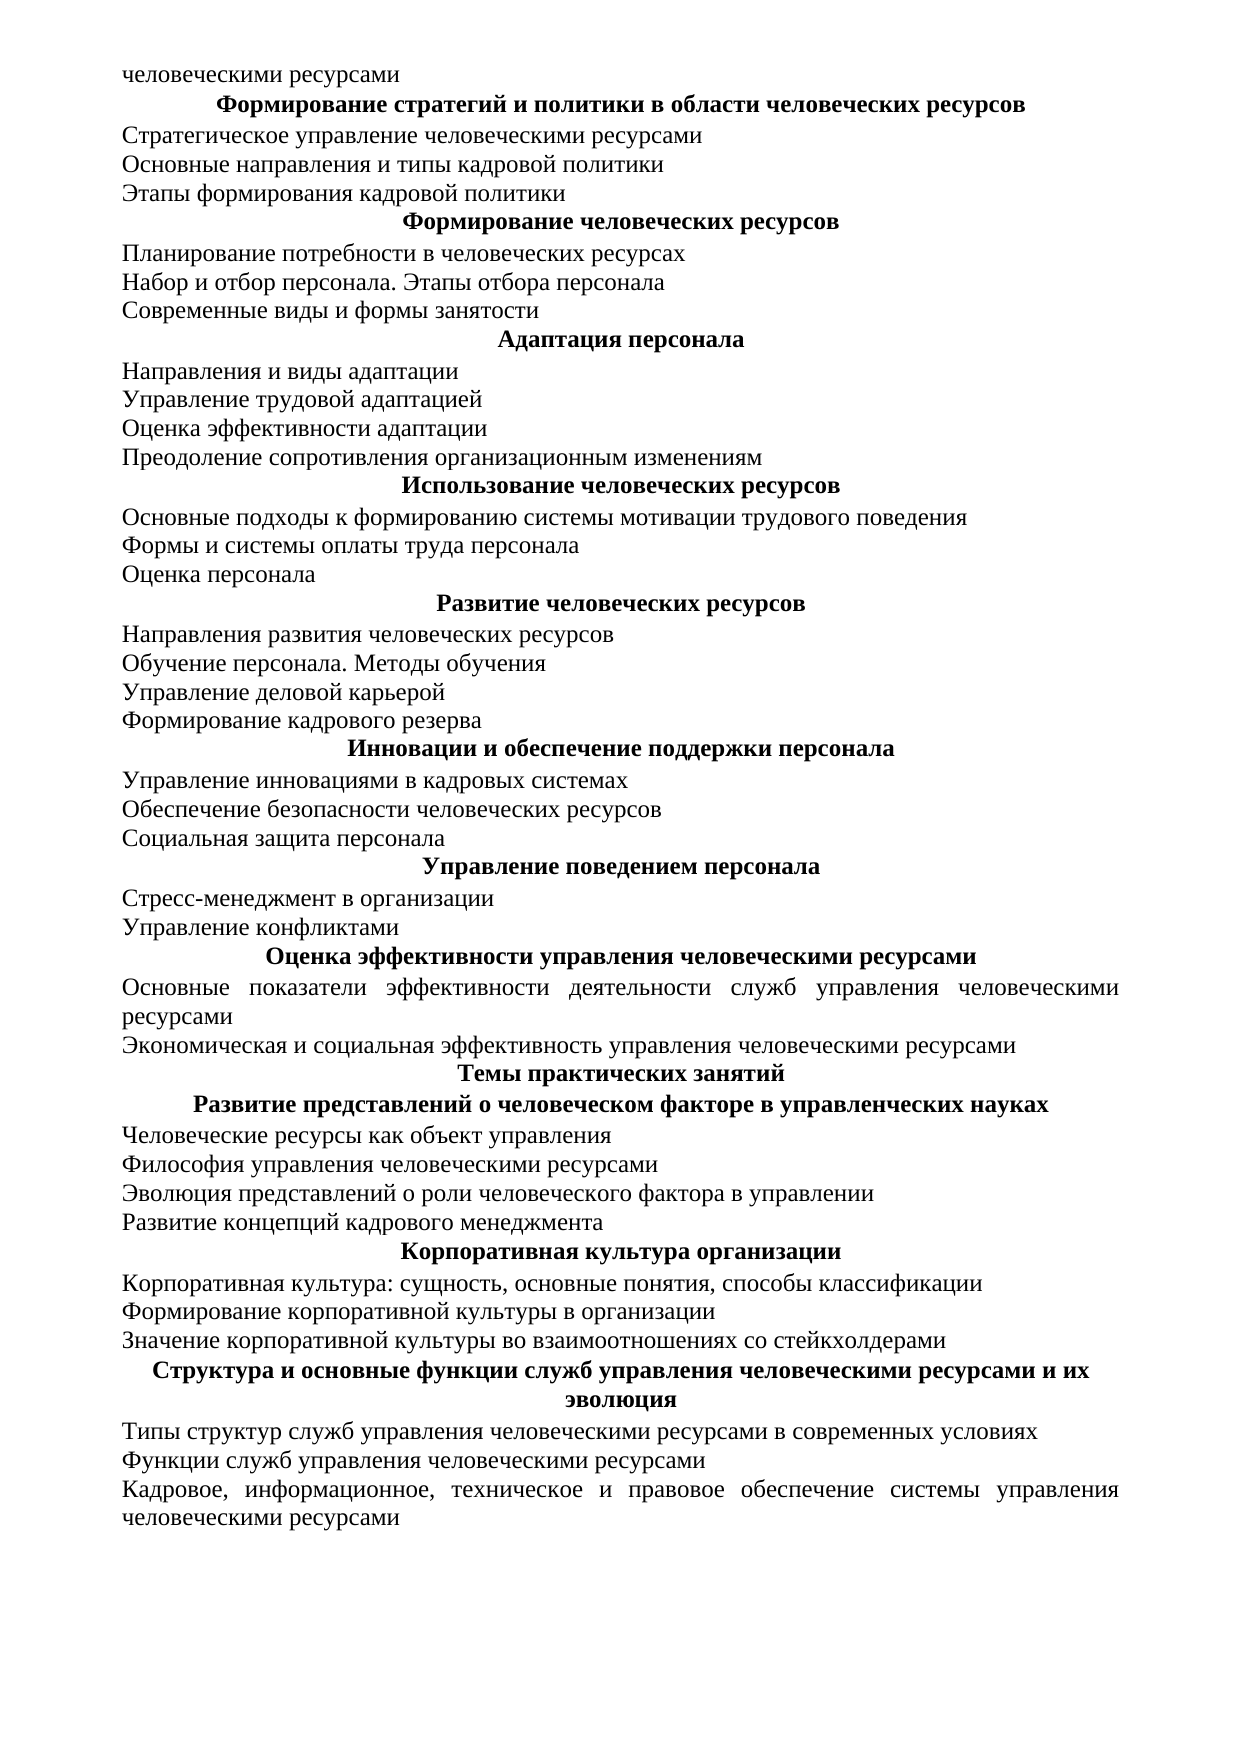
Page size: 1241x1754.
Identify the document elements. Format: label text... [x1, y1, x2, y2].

table_cell Направления развития человеческих ресурсов Обучение персонала. Методы обучения Управление деловой карьерой Формирование кадрового резерва [118, 619, 1124, 733]
table_cell Основные показатели эффективности деятельности служб управления человеческими ресурсами Экономическая и социальная эффективность управления человеческими ресурсами [118, 973, 1124, 1058]
table_cell Человеческие ресурсы как объект управления Философия управления человеческими ресурсами Эволюция представлений о роли человеческого фактора в управлении Развитие концепций кадрового менеджмента [118, 1120, 1124, 1234]
table_cell Типы структур служб управления человеческими ресурсами в современных условиях Функции служб управления человеческими ресурсами Кадровое, информационное, техническое и правовое обеспечение системы управления человеческими ресурсами [118, 1416, 1124, 1558]
table_cell Оценка эффективности управления человеческими ресурсами [118, 941, 1124, 972]
table_cell Планирование потребности в человеческих ресурсах Набор и отбор персонала. Этапы отбора персонала Современные виды и формы занятости [118, 238, 1124, 324]
table_cell Управление инновациями в кадровых системах Обеспечение безопасности человеческих ресурсов Социальная защита персонала [118, 765, 1124, 851]
table_cell Корпоративная культура: сущность, основные понятия, способы классификации Формирование корпоративной культуры в организации Значение корпоративной культуры во взаимоотношениях со стейкхолдерами [118, 1268, 1124, 1354]
table_cell Стресс-менеджмент в организации Управление конфликтами [118, 883, 1124, 941]
table_cell Стратегическое управление человеческими ресурсами Основные направления и типы кадровой политики Этапы формирования кадровой политики [118, 120, 1124, 206]
table_cell Структура и основные функции служб управления человеческими ресурсами и их эволюция [118, 1355, 1124, 1416]
table_cell Формирование человеческих ресурсов [118, 206, 1124, 238]
table_cell Использование человеческих ресурсов [118, 470, 1124, 502]
table_cell Направления и виды адаптации Управление трудовой адаптацией Оценка эффективности адаптации Преодоление сопротивления организационным изменениям [118, 356, 1124, 470]
table_cell Управление поведением персонала [118, 851, 1124, 883]
table_cell Основные подходы к формированию системы мотивации трудового поведения Формы и системы оплаты труда персонала Оценка персонала [118, 502, 1124, 588]
table_cell Темы практических занятий [118, 1059, 1124, 1087]
table_cell Развитие человеческих ресурсов [118, 588, 1124, 619]
table_cell Развитие представлений о человеческом факторе в управленческих науках [118, 1089, 1124, 1120]
table_cell Формирование стратегий и политики в области человеческих ресурсов [118, 89, 1124, 120]
table_header человеческими ресурсами [118, 59, 1124, 89]
table_cell Корпоративная культура организации [118, 1236, 1124, 1268]
table_cell Адаптация персонала [118, 324, 1124, 356]
table_cell Инновации и обеспечение поддержки персонала [118, 734, 1124, 765]
